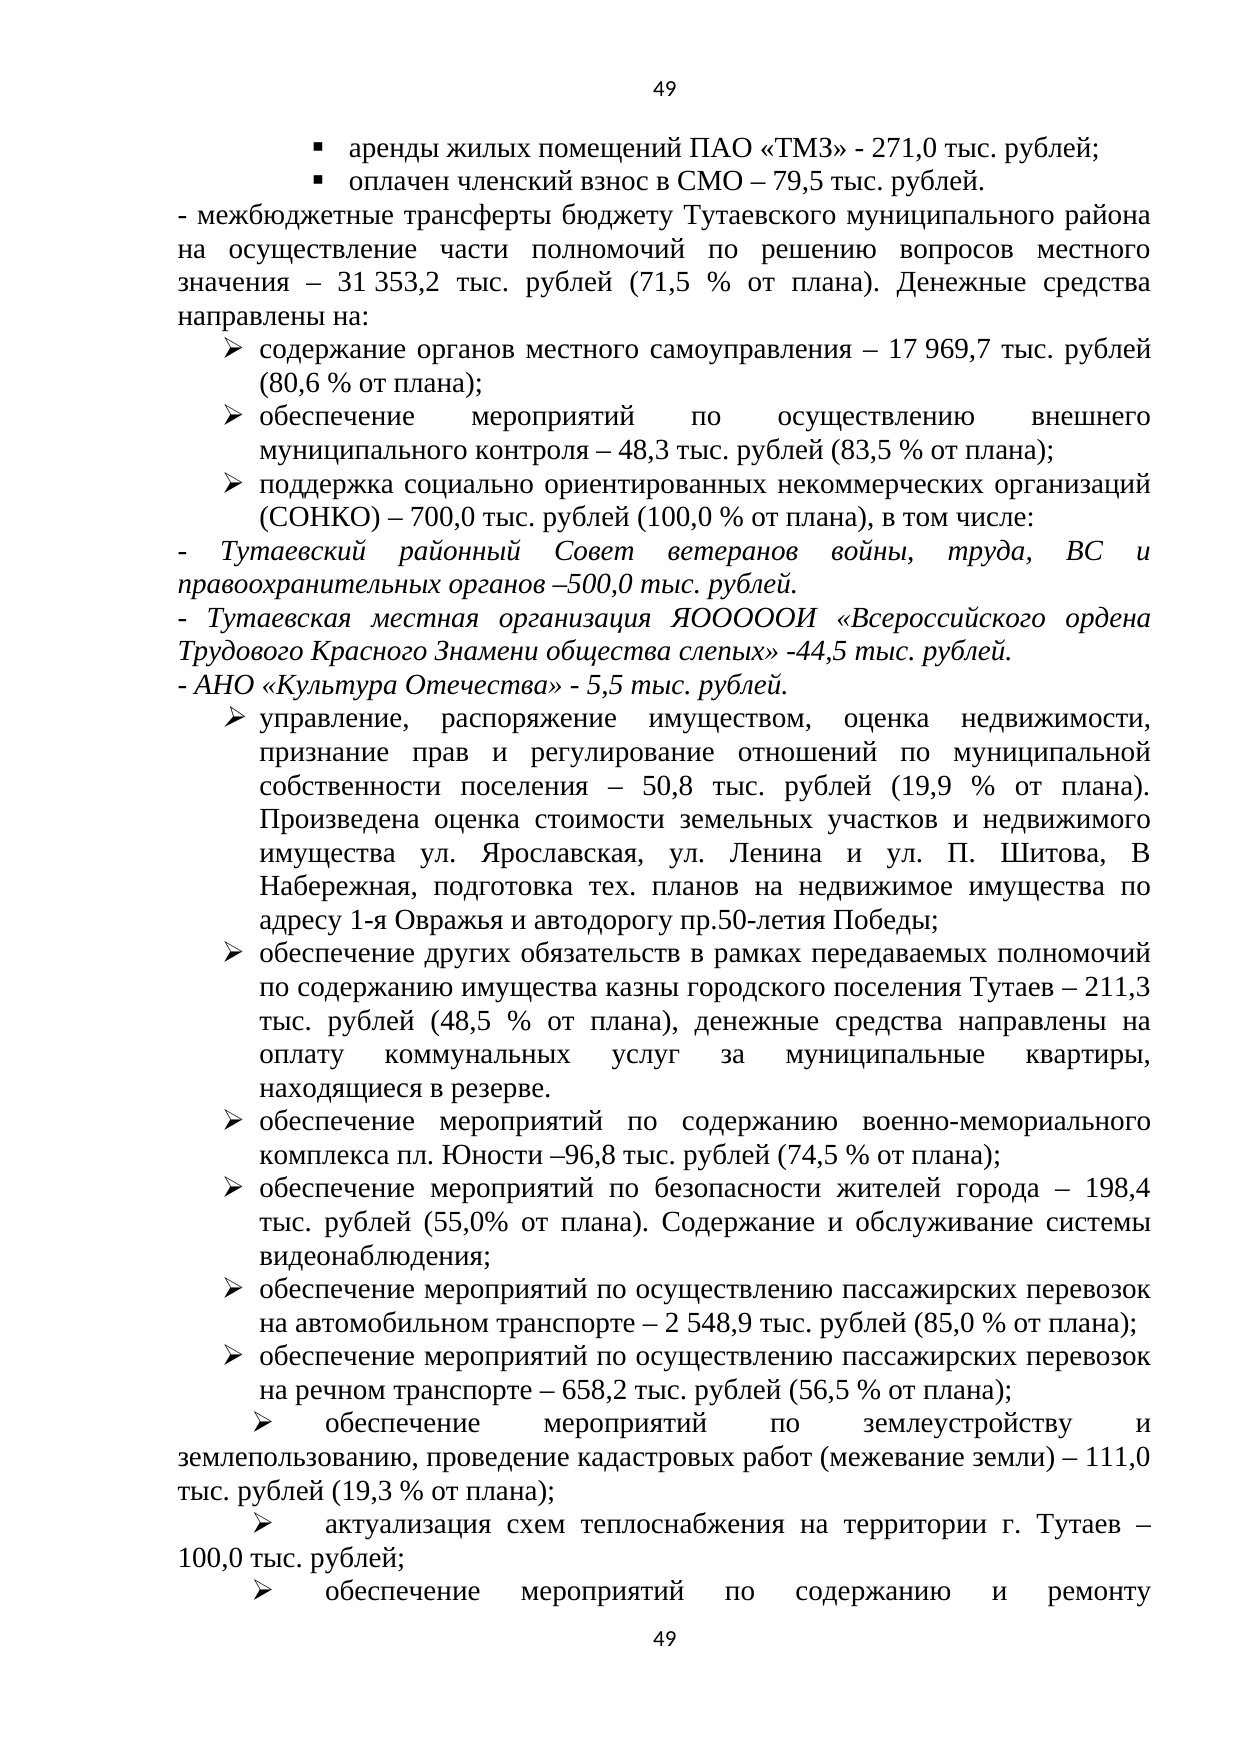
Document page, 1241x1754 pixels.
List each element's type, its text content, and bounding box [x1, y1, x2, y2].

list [177, 1573, 1152, 1607]
list управление, распоряжение имуществом, оценка недвижимости, признание прав и регулирование отношений по муниципальной собственности поселения – 50,8 тыс. рублей (19,9 % от плана). Произведена оценка стоимости земельных участков и недвижимого имущества ул. Ярославская, ул. Ленина и ул. П. Шитова, В Набережная, подготовка тех. планов на недвижимое имущества по адресу 1-я Овражья и автодорогу пр.50-летия Победы; [222, 701, 1152, 936]
list содержание органов местного самоуправления – 17 969,7 тыс. рублей (80,6 % от плана); [222, 331, 1152, 398]
list обеспечение мероприятий по осуществлению внешнего муниципального контроля – 48,3 тыс. рублей (83,5 % от плана); [222, 398, 1152, 466]
list обеспечение мероприятий по содержанию военно-мемориального комплекса пл. Юности –96,8 тыс. рублей (74,5 % от плана); [222, 1103, 1152, 1171]
text - Тутаевская местная организация ЯОООООИ «Всероссийского ордена Трудового Красного Знамени общества слепых» -44,5 тыс. рублей. [177, 600, 1152, 667]
list актуализация схем теплоснабжения на территории г. Тутаев – 100,0 тыс. рублей; [177, 1506, 1152, 1573]
list обеспечение других обязательств в рамках передаваемых полномочий по содержанию имущества казны городского поселения Тутаев – 211,3 тыс. рублей (48,5 % от плана), денежные средства направлены на оплату коммунальных услуг за муниципальные квартиры, находящиеся в резерве. [222, 936, 1152, 1103]
list обеспечение мероприятий по безопасности жителей города – 198,4 тыс. рублей (55,0% от плана). Содержание и обслуживание системы видеонаблюдения; [222, 1171, 1152, 1271]
text - АНО «Культура Отечества» - 5,5 тыс. рублей. [177, 667, 1152, 701]
list аренды жилых помещений ПАО «ТМЗ» - 271,0 тыс. рублей; [311, 130, 1152, 163]
list обеспечение мероприятий по осуществлению пассажирских перевозок на речном транспорте – 658,2 тыс. рублей (56,5 % от плана); [222, 1338, 1152, 1406]
list поддержка социально ориентированных некоммерческих организаций (СОНКО) – 700,0 тыс. рублей (100,0 % от плана), в том числе: [222, 466, 1152, 533]
list обеспечение мероприятий по землеустройству и землепользованию, проведение кадастровых работ (межевание земли) – 111,0 тыс. рублей (19,3 % от плана); [177, 1406, 1152, 1506]
list оплачен членский взнос в СМО – 79,5 тыс. рублей. [311, 163, 1152, 197]
text - межбюджетные трансферты бюджету Тутаевского муниципального района на осуществление части полномочий по решению вопросов местного значения – 31 353,2 тыс. рублей (71,5 % от плана). Денежные средства направлены на: [177, 197, 1152, 331]
list обеспечение мероприятий по осуществлению пассажирских перевозок на автомобильном транспорте – 2 548,9 тыс. рублей (85,0 % от плана); [222, 1271, 1152, 1338]
text - Тутаевский районный Совет ветеранов войны, труда, ВС и правоохранительных органов –500,0 тыс. рублей. [177, 533, 1152, 600]
